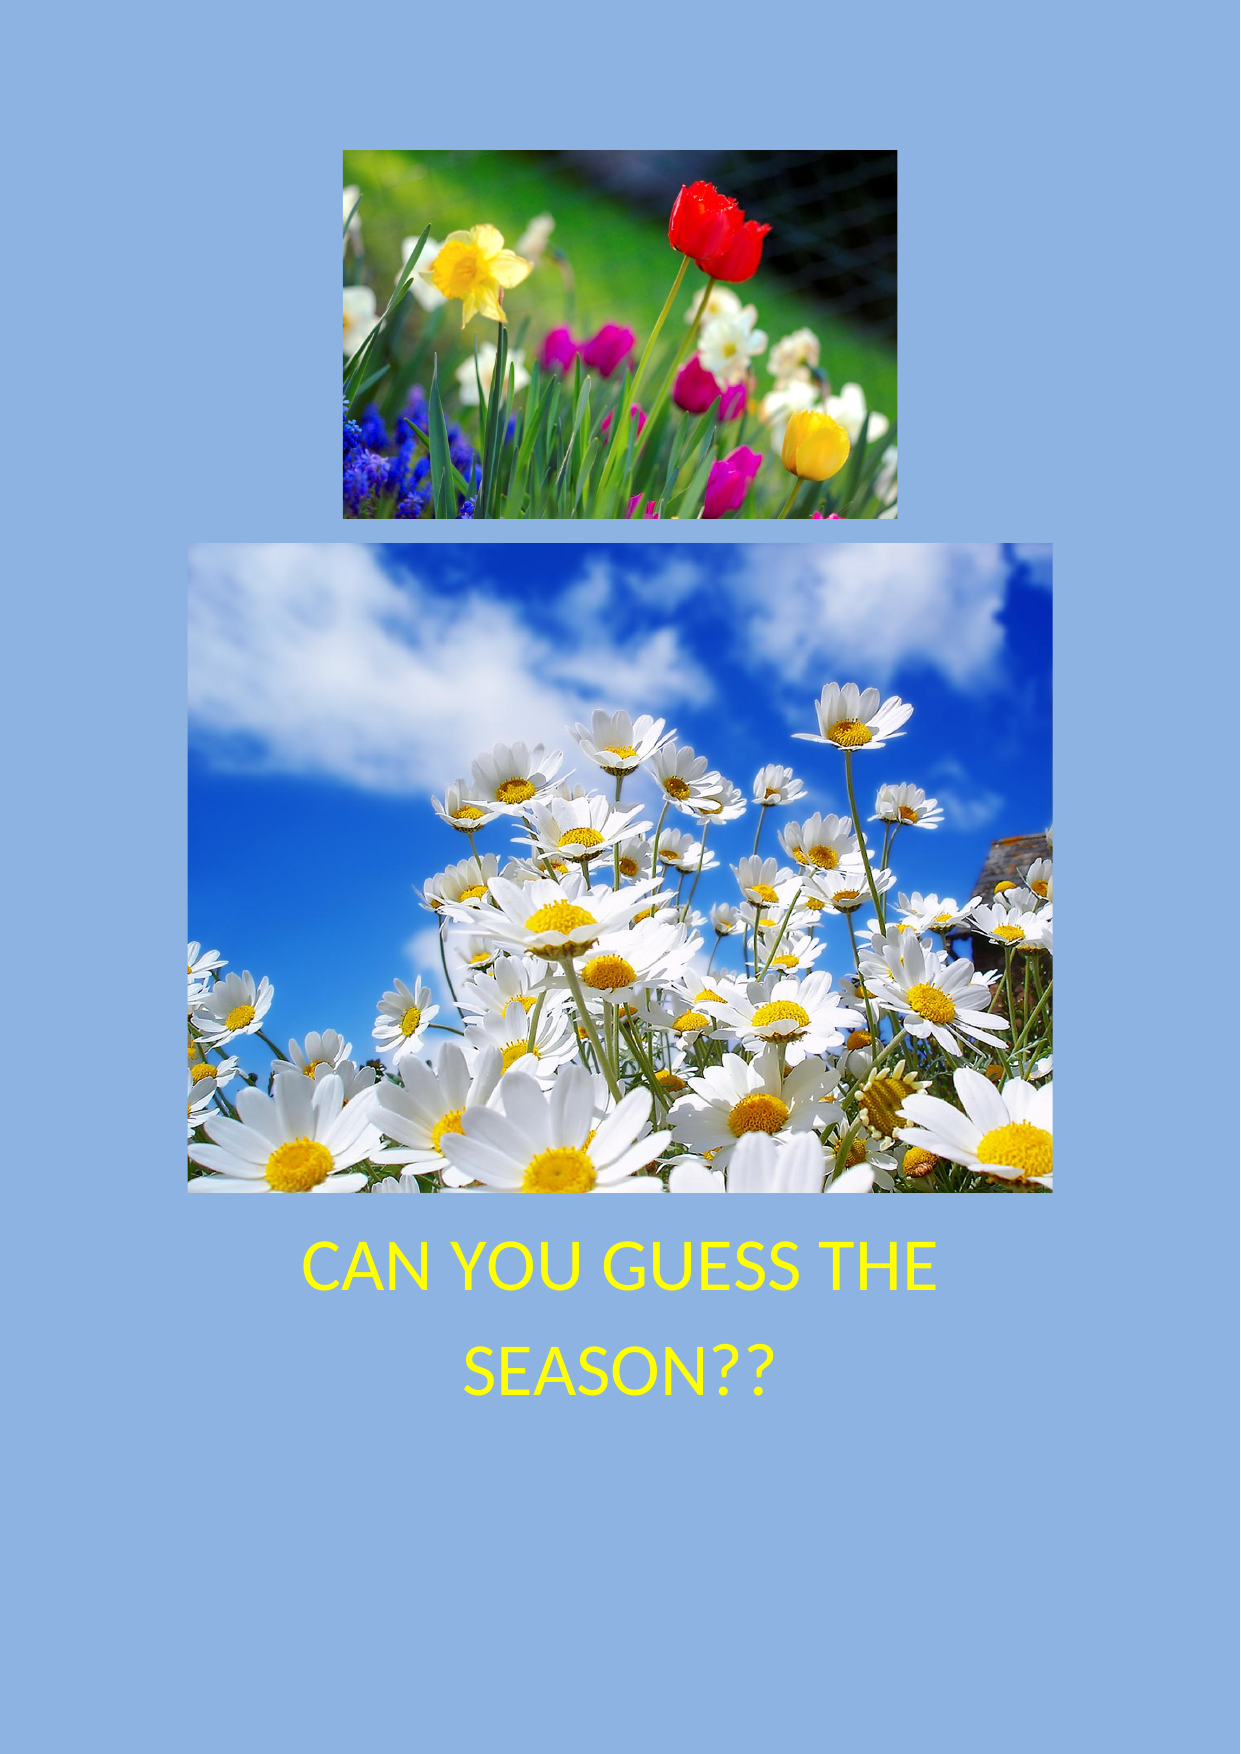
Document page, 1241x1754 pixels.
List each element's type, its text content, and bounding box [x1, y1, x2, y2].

text CAN YOU GUESS THE SEASON?? [187, 1217, 1053, 1414]
picture [342, 150, 898, 519]
picture [187, 543, 1053, 1193]
